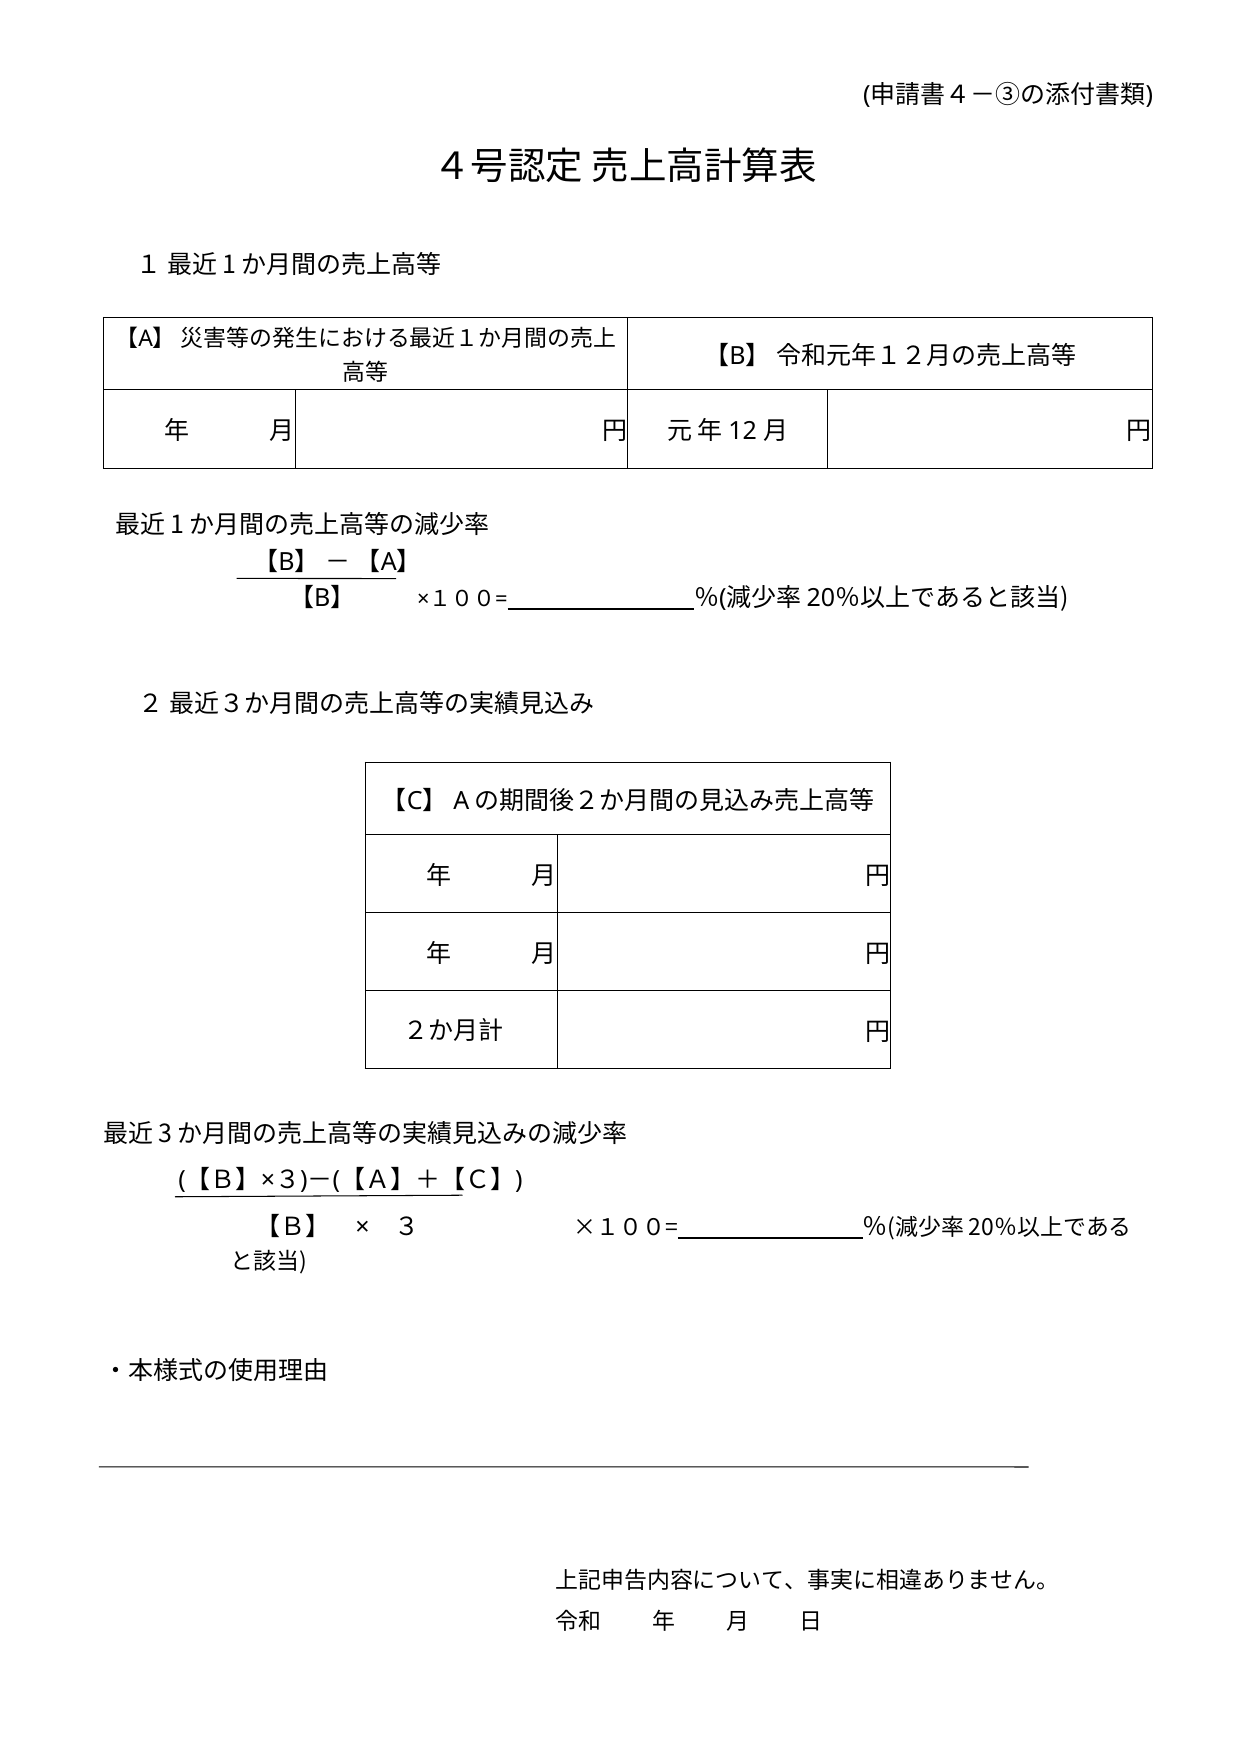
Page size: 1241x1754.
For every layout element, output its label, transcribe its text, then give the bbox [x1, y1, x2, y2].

table_cell 円 [828, 390, 1152, 467]
table_header 【A】 災害等の発生における最近１か月間の売上高等 [104, 318, 627, 389]
table_cell 円 [558, 913, 890, 990]
table_cell 年 月 [366, 913, 557, 990]
text ・本様式の使用理由 [103, 1351, 1153, 1387]
text 令和 年 月 日 [555, 1603, 1153, 1636]
text (【Ｂ】×３)－(【Ａ】＋【Ｃ】) [103, 1160, 1153, 1196]
table_cell 元 年 12 月 [628, 390, 827, 467]
text 【B】 ×１００= ％(減少率20％以上であると該当) [103, 577, 1153, 613]
table_cell 円 [558, 991, 890, 1068]
text １ 最近1か月間の売上高等 [137, 244, 1153, 281]
text 上記申告内容について、事実に相違ありません。 [555, 1562, 1153, 1595]
text ４号認定 売上高計算表 [103, 136, 1146, 190]
table_cell 円 [296, 390, 627, 467]
text (申請書４－③の添付書類) [103, 74, 1153, 111]
text 最近3か月間の売上高等の実績見込みの減少率 [103, 1113, 1153, 1149]
table_cell 円 [558, 835, 890, 912]
text 【B】 － 【A】 [103, 541, 1153, 577]
table_cell 年 月 [366, 835, 557, 912]
text 【Ｂ】 × ３ ×１００= ％(減少率20％以上であると該当) [230, 1206, 1153, 1276]
text 最近1か月間の売上高等の減少率 [115, 505, 1153, 541]
table_header 【B】 令和元年１２月の売上高等 [628, 318, 1152, 389]
table_header 【C】 Aの期間後２か月間の見込み売上高等 [366, 763, 890, 834]
table_cell ２か月計 [366, 991, 557, 1068]
table_cell 年 月 [104, 390, 295, 467]
text ２ 最近３か月間の売上高等の実績見込み [138, 684, 1153, 720]
